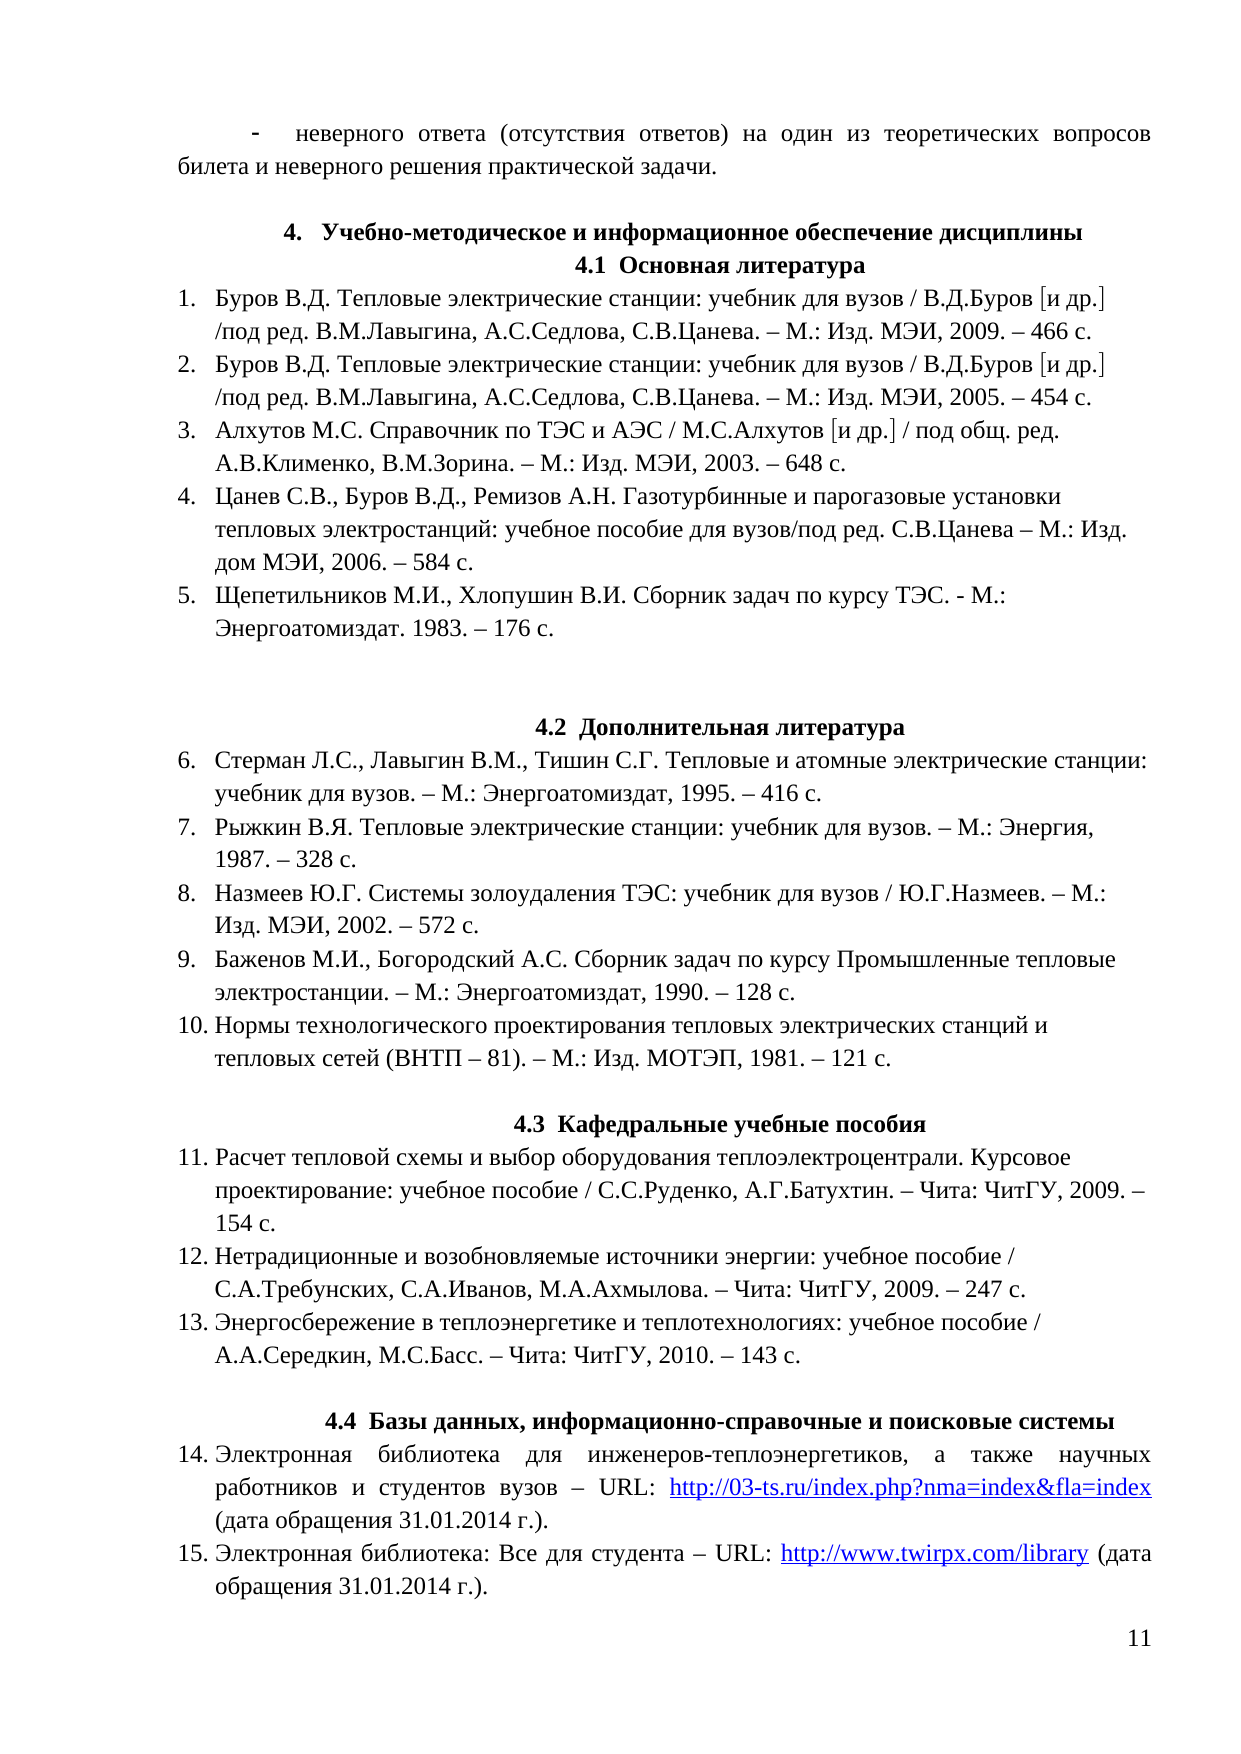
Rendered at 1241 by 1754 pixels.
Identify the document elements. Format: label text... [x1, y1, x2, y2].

list Буров В.Д. Тепловые электрические станции: учебник для вузов / В.Д.Буров [и др.] /под ред. В.М.Лавыгина, А.С.Седлова, С.В.Цанева. – М.: Изд. МЭИ, 2009. – 466 с. [177, 283, 1152, 345]
list Энергосбережение в теплоэнергетике и теплотехнологиях: учебное пособие / А.А.Середкин, М.С.Басс. – Чита: ЧитГУ, 2010. – 143 с. [177, 1307, 1152, 1369]
list Кафедральные учебные пособия [288, 1109, 1152, 1137]
list Электронная библиотека: Все для студента – URL: http://www.twirpx.com/library (дата обращения 31.01.2014 г.). [177, 1538, 1152, 1600]
list Назмеев Ю.Г. Системы золоудаления ТЭС: учебник для вузов / Ю.Г.Назмеев. – М.: Изд. МЭИ, 2002. – 572 с. [177, 878, 1152, 939]
list Дополнительная литература [288, 712, 1152, 741]
list Цанев С.В., Буров В.Д., Ремизов А.Н. Газотурбинные и парогазовые установки тепловых электростанций: учебное пособие для вузов/под ред. С.В.Цанева – М.: Изд. дом МЭИ, 2006. – 584 с. [177, 481, 1152, 576]
list Рыжкин В.Я. Тепловые электрические станции: учебник для вузов. – М.: Энергия, 1987. – 328 с. [177, 812, 1152, 873]
list Стерман Л.С., Лавыгин В.М., Тишин С.Г. Тепловые и атомные электрические станции: учебник для вузов. – М.: Энергоатомиздат, 1995. – 416 с. [177, 746, 1152, 807]
list Буров В.Д. Тепловые электрические станции: учебник для вузов / В.Д.Буров [и др.] /под ред. В.М.Лавыгина, А.С.Седлова, С.В.Цанева. – М.: Изд. МЭИ, 2005. – 454 с. [177, 349, 1152, 411]
list Алхутов М.С. Справочник по ТЭС и АЭС / М.С.Алхутов [и др.] / под общ. ред. А.В.Клименко, В.М.Зорина. – М.: Изд. МЭИ, 2003. – 648 с. [177, 415, 1152, 477]
list Баженов М.И., Богородский А.С. Сборник задач по курсу Промышленные тепловые электростанции. – М.: Энергоатомиздат, 1990. – 128 с. [177, 944, 1152, 1005]
list Основная литература [288, 250, 1152, 279]
list Электронная библиотека для инженеров-теплоэнергетиков, а также научных работников и студентов вузов – URL: http://03-ts.ru/index.php?nma=index&fla=index (дата обращения 31.01.2014 г.). [177, 1439, 1152, 1534]
list Расчет тепловой схемы и выбор оборудования теплоэлектроцентрали. Курсовое проектирование: учебное пособие / С.С.Руденко, А.Г.Батухтин. – Чита: ЧитГУ, 2009. – 154 с. [177, 1142, 1152, 1237]
list Щепетильников М.И., Хлопушин В.И. Сборник задач по курсу ТЭС. - М.: Энергоатомиздат. 1983. – 176 с. [177, 580, 1152, 642]
list Учебно-методическое и информационное обеспечение дисциплины [215, 217, 1152, 246]
list Базы данных, информационно-справочные и поисковые системы [288, 1406, 1152, 1435]
list неверного ответа (отсутствия ответов) на один из теоретических вопросов билета и неверного решения практической задачи. [177, 118, 1152, 180]
list Нетрадиционные и возобновляемые источники энергии: учебное пособие / С.А.Требунских, С.А.Иванов, М.А.Ахмылова. – Чита: ЧитГУ, 2009. – 247 с. [177, 1241, 1152, 1303]
list Нормы технологического проектирования тепловых электрических станций и тепловых сетей (ВНТП – 81). – М.: Изд. МОТЭП, 1981. – 121 с. [177, 1010, 1152, 1071]
